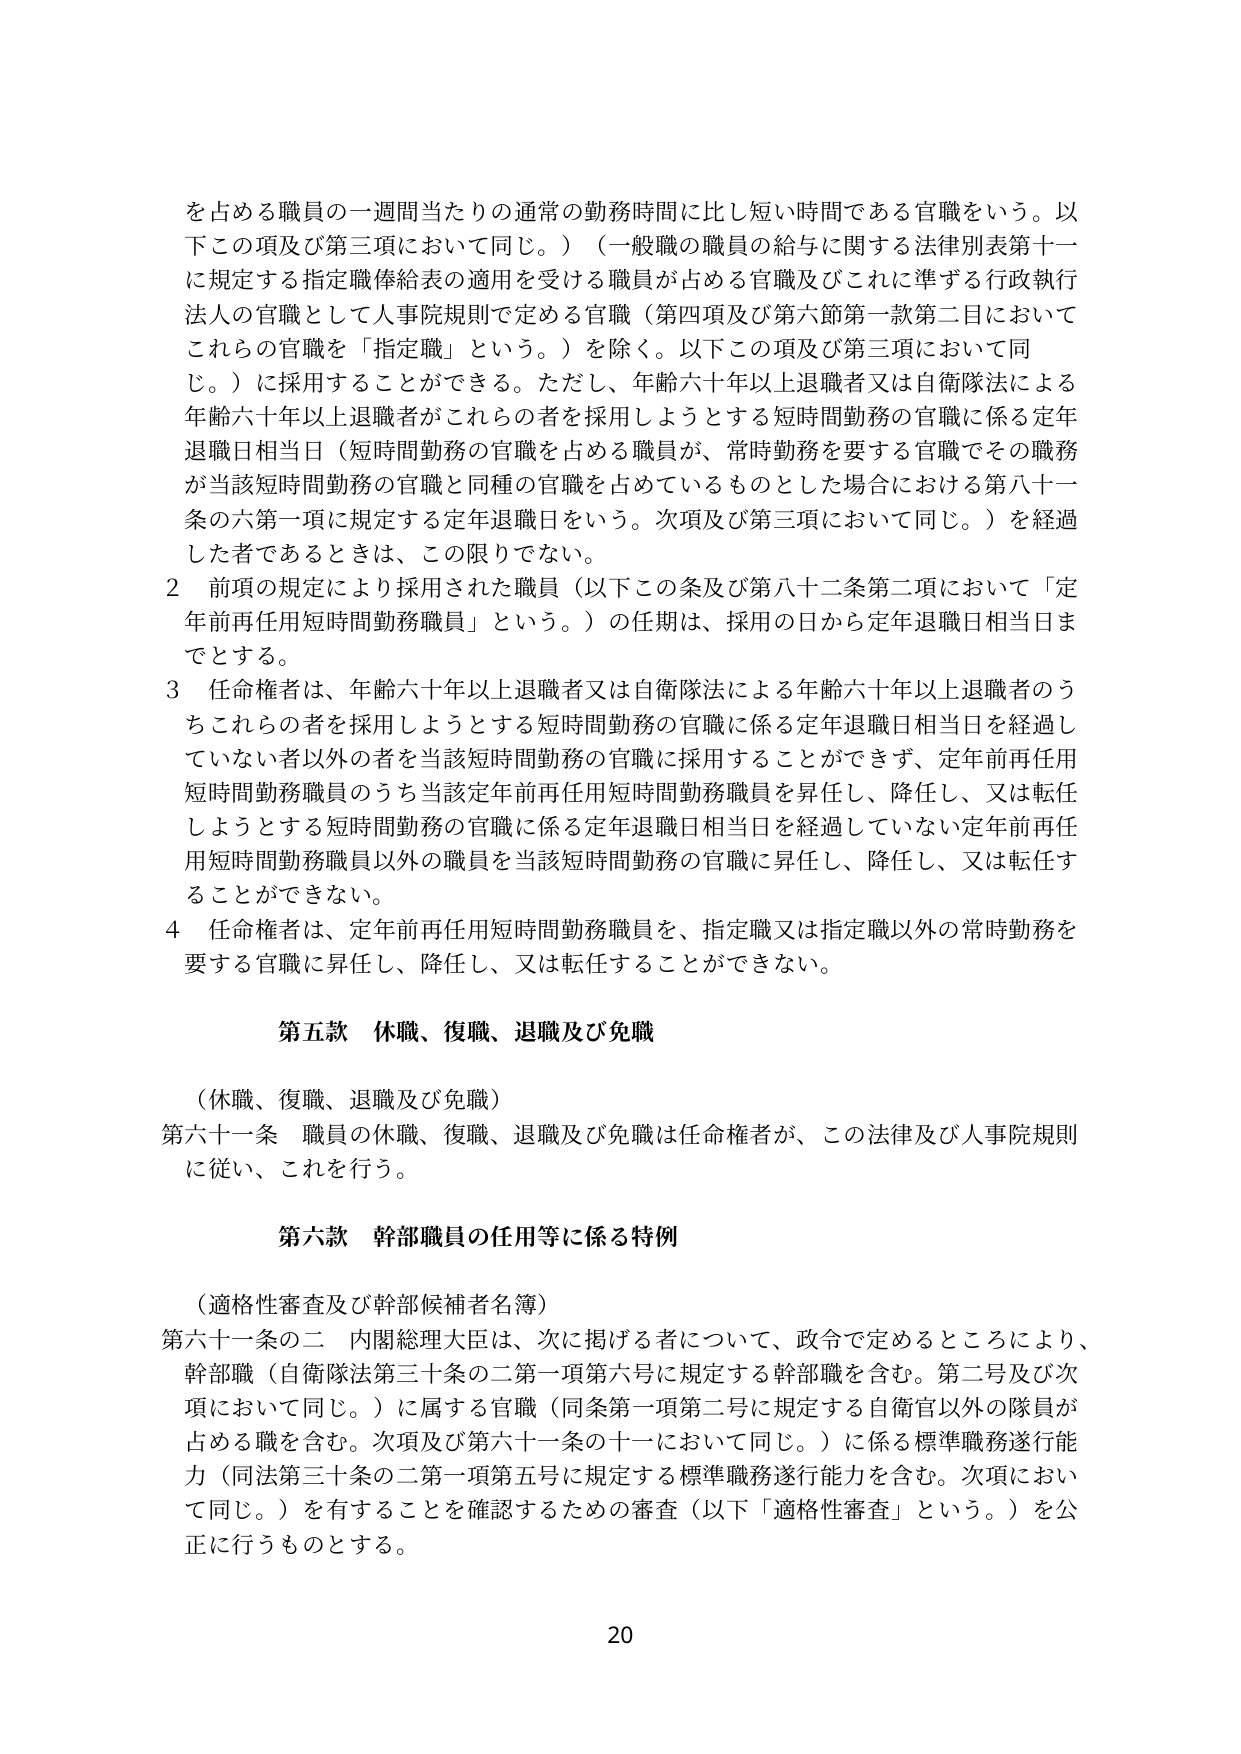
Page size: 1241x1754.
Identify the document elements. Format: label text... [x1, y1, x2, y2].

text ３ 任命権者は、年齢六十年以上退職者又は自衛隊法による年齢六十年以上退職者のうちこれらの者を採用しようとする短時間勤務の官職に係る定年退職日相当日を経過していない者以外の者を当該短時間勤務の官職に採用することができず、定年前再任用短時間勤務職員のうち当該定年前再任用短時間勤務職員を昇任し、降任し、又は転任しようとする短時間勤務の官職に係る定年退職日相当日を経過していない定年前再任用短時間勤務職員以外の職員を当該短時間勤務の官職に昇任し、降任し、又は転任することができない。 [161, 672, 1079, 911]
text （休職、復職、退職及び免職） [184, 1082, 1079, 1116]
text 第六十一条の二 内閣総理大臣は、次に掲げる者について、政令で定めるところにより、幹部職（自衛隊法第三十条の二第一項第六号に規定する幹部職を含む。第二号及び次項において同じ。）に属する官職（同条第一項第二号に規定する自衛官以外の隊員が占める職を含む。次項及び第六十一条の十一において同じ。）に係る標準職務遂行能力（同法第三十条の二第一項第五号に規定する標準職務遂行能力を含む。次項において同じ。）を有することを確認するための審査（以下「適格性審査」という。）を公正に行うものとする。 [161, 1321, 1079, 1560]
text （適格性審査及び幹部候補者名簿） [184, 1287, 1079, 1321]
text ４ 任命権者は、定年前再任用短時間勤務職員を、指定職又は指定職以外の常時勤務を要する官職に昇任し、降任し、又は転任することができない。 [161, 911, 1079, 979]
text 第五款 休職、復職、退職及び免職 [276, 1014, 1079, 1048]
text 第六十一条 職員の休職、復職、退職及び免職は任命権者が、この法律及び人事院規則に従い、これを行う。 [161, 1116, 1079, 1184]
text ２ 前項の規定により採用された職員（以下この条及び第八十二条第二項において「定年前再任用短時間勤務職員」という。）の任期は、採用の日から定年退職日相当日までとする。 [161, 569, 1079, 672]
text 第六款 幹部職員の任用等に係る特例 [276, 1219, 1079, 1253]
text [161, 194, 1079, 569]
